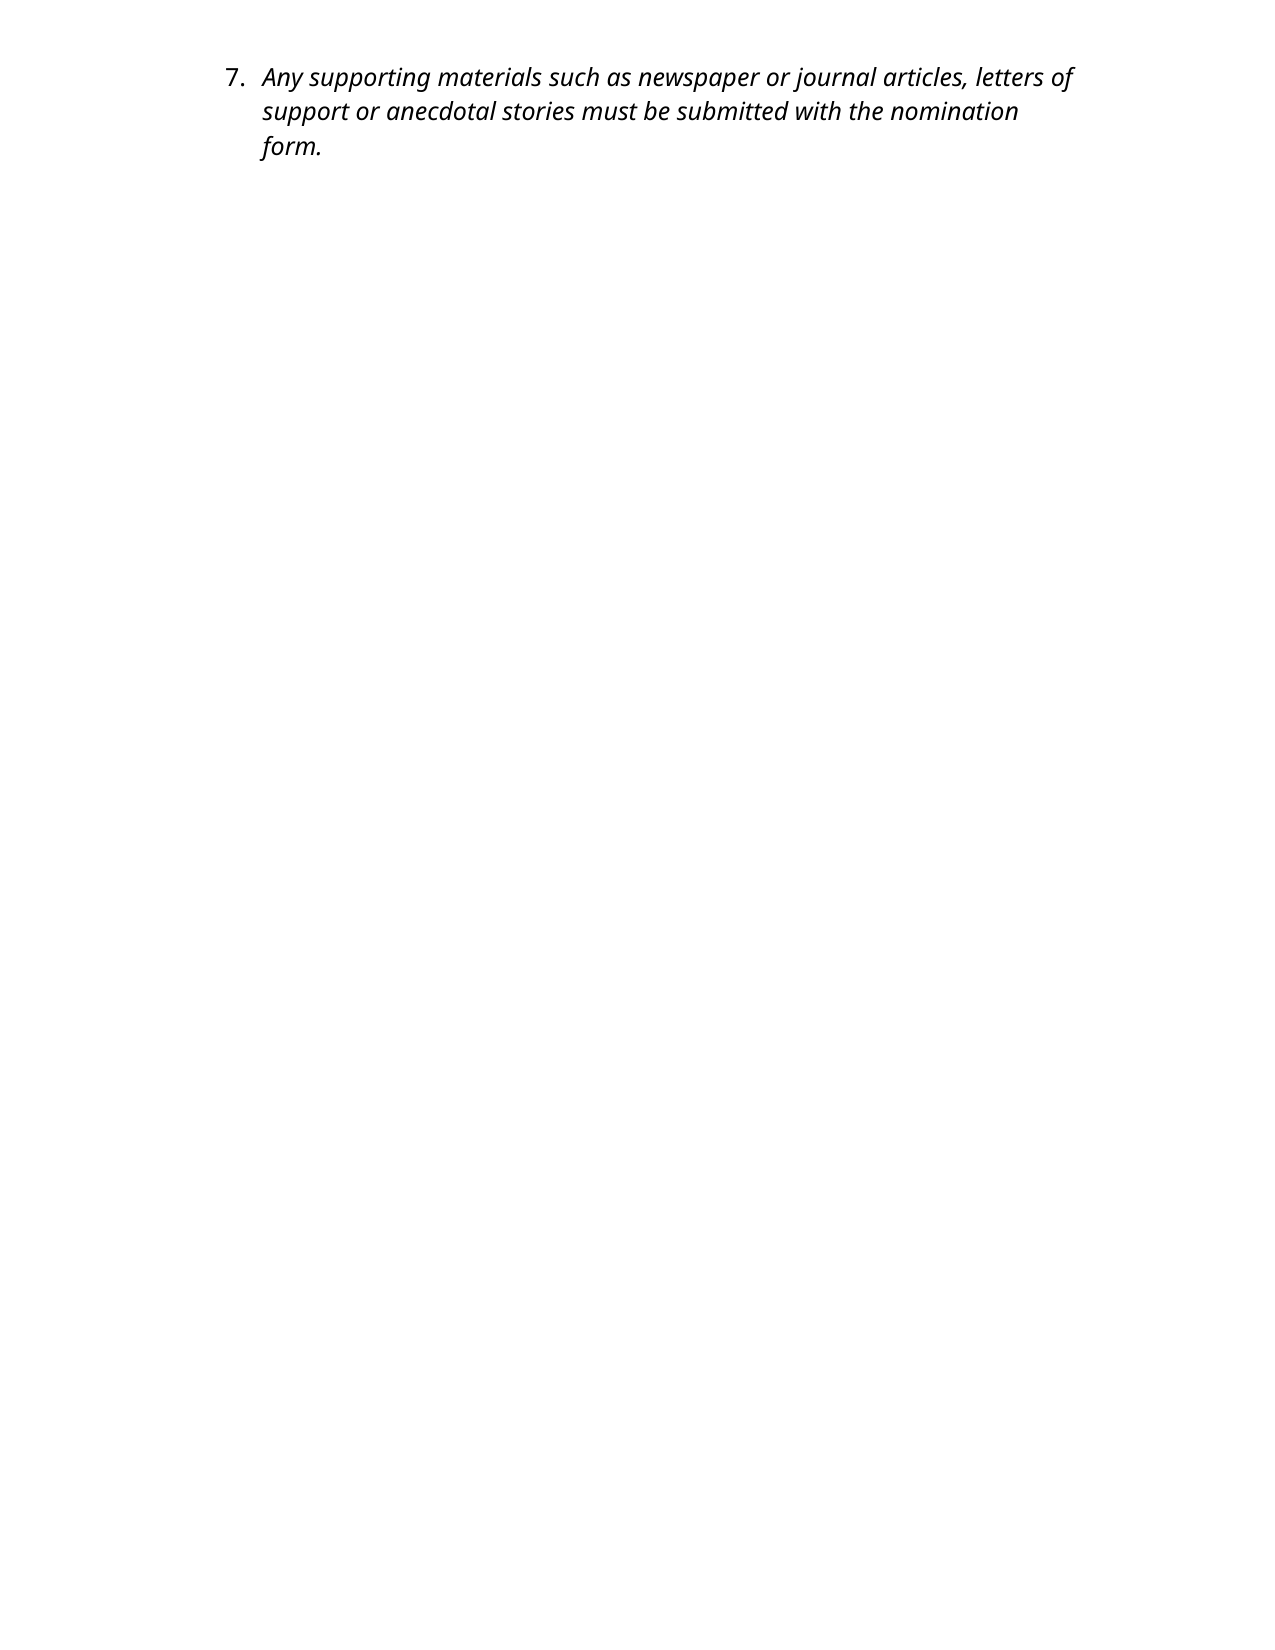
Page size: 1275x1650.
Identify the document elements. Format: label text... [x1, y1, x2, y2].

list Any supporting materials such as newspaper or journal articles, letters of support or anecdotal stories must be submitted with the nomination form. [225, 60, 1087, 162]
